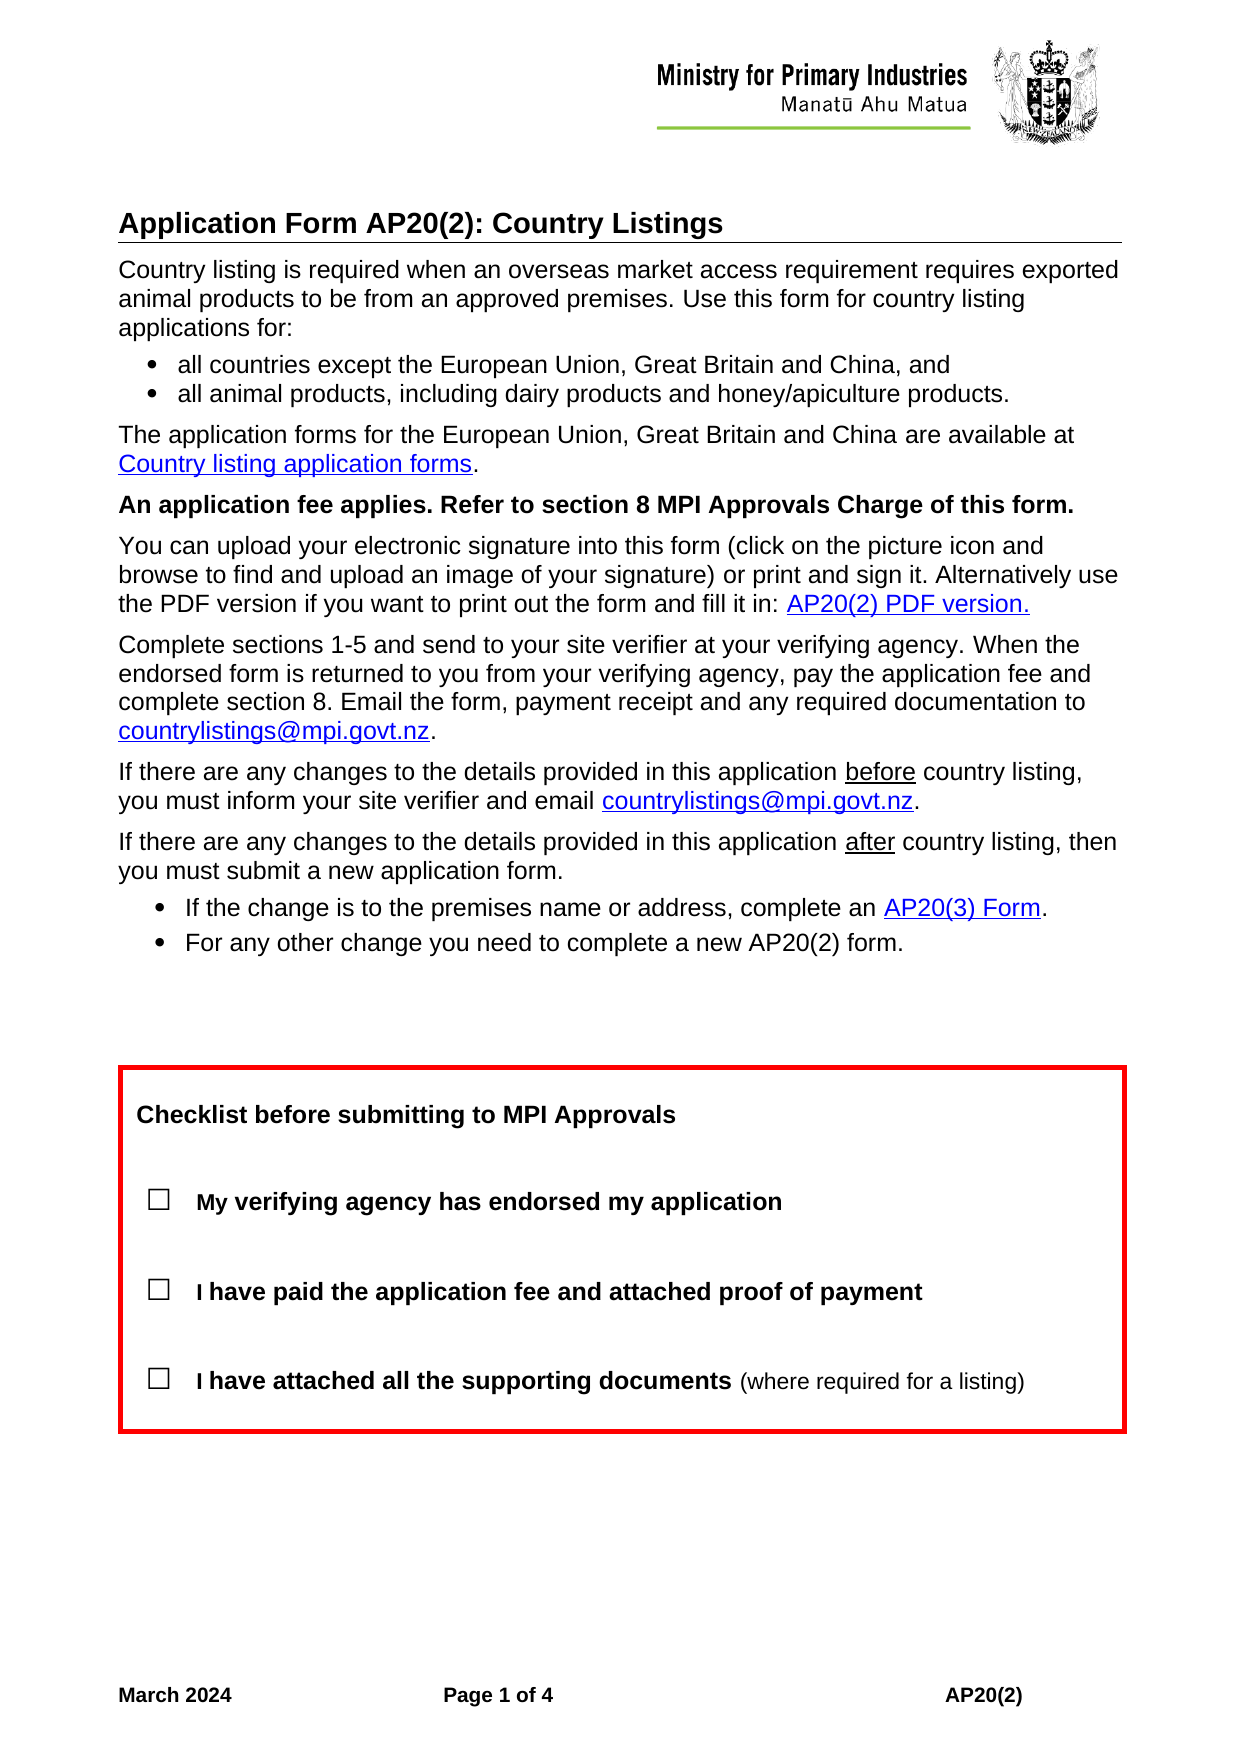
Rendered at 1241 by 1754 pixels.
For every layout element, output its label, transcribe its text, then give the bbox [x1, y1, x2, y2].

list all animal products, including dairy products and honey/apiculture products. [148, 378, 1122, 407]
subtitle You can upload your electronic signature into this form (click on the picture icon and browse to find and upload an image of your signature) or print and sign it. Alternatively use the PDF version if you want to print out the form and fill it in: AP20(2) PDF version. [118, 531, 1122, 617]
subtitle If there are any changes to the details provided in this application after country listing, then you must submit a new application form. [118, 827, 1122, 885]
text Complete sections 1-5 and send to your site verifier at your verifying agency. When the endorsed form is returned to you from your verifying agency, pay the application fee and complete section 8. Email the form, payment receipt and any required documentation to countrylistings@mpi.govt.nz. [118, 630, 1122, 745]
table_header Checklist before submitting to MPI Approvals My verifying agency has endorsed my application I have paid the application fee and attached proof of payment I have attached all the supporting documents (where required for a listing) [123, 1070, 1122, 1429]
list all countries except the European Union, Great Britain and China, and [148, 350, 1122, 378]
text Country listing is required when an overseas market access requirement requires exported animal products to be from an approved premises. Use this form for country listing applications for: [118, 255, 1122, 341]
subtitle If there are any changes to the details provided in this application before country listing, you must inform your site verifier and email countrylistings@mpi.govt.nz. [118, 757, 1122, 815]
subtitle If the change is to the premises name or address, complete an AP20(3) Form. [155, 893, 1122, 922]
subtitle For any other change you need to complete a new AP20(2) form. [155, 928, 1122, 957]
picture [656, 38, 1100, 147]
text An application fee applies. Refer to section 8 MPI Approvals Charge of this form. [118, 490, 1122, 519]
text The application forms for the European Union, Great Britain and China are available at Country listing application forms. [118, 420, 1122, 477]
subtitle Application Form AP20(2): Country Listings [118, 206, 1122, 242]
